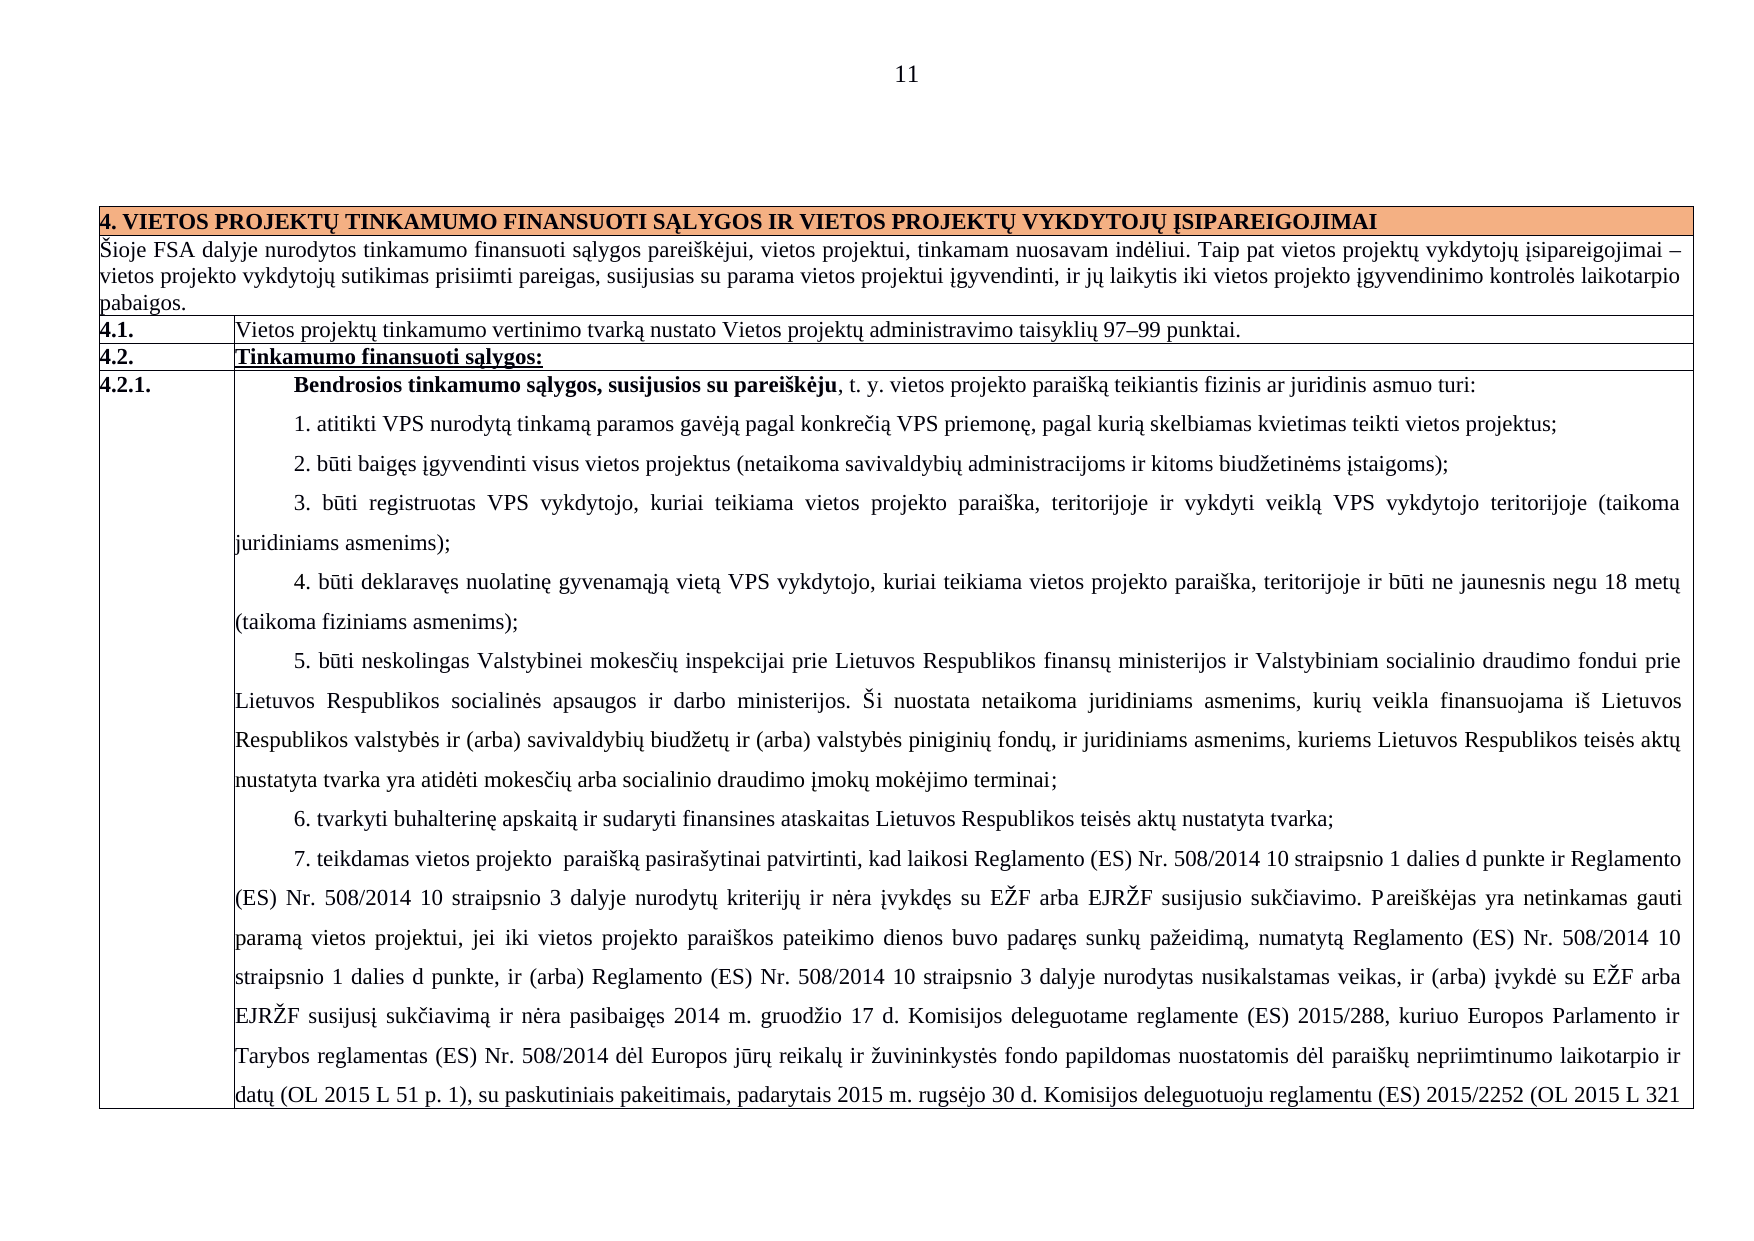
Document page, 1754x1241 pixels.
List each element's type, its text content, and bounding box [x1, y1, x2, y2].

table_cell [235, 371, 1693, 1108]
table_cell Šioje FSA dalyje nurodytos tinkamumo finansuoti sąlygos pareiškėjui, vietos projektui, tinkamam nuosavam indėliui. Taip pat vietos projektų vykdytojų įsipareigojimai – vietos projekto vykdytojų sutikimas prisiimti pareigas, susijusias su parama vietos projektui įgyvendinti, ir jų laikytis iki vietos projekto įgyvendinimo kontrolės laikotarpio pabaigos. [100, 236, 1693, 315]
table_cell 4.1. [100, 316, 234, 342]
table_cell 4.2. [100, 344, 234, 370]
table_cell 4.2.1. [100, 371, 234, 1108]
table_cell Vietos projektų tinkamumo vertinimo tvarką nustato Vietos projektų administravimo taisyklių 97–99 punktai. [235, 316, 1693, 342]
table_header 4. VIETOS PROJEKTŲ TINKAMUMO FINANSUOTI SĄLYGOS IR VIETOS PROJEKTŲ VYKDYTOJŲ ĮSIPAREIGOJIMAI [100, 207, 1693, 235]
table_cell Tinkamumo finansuoti sąlygos: [235, 344, 1693, 370]
